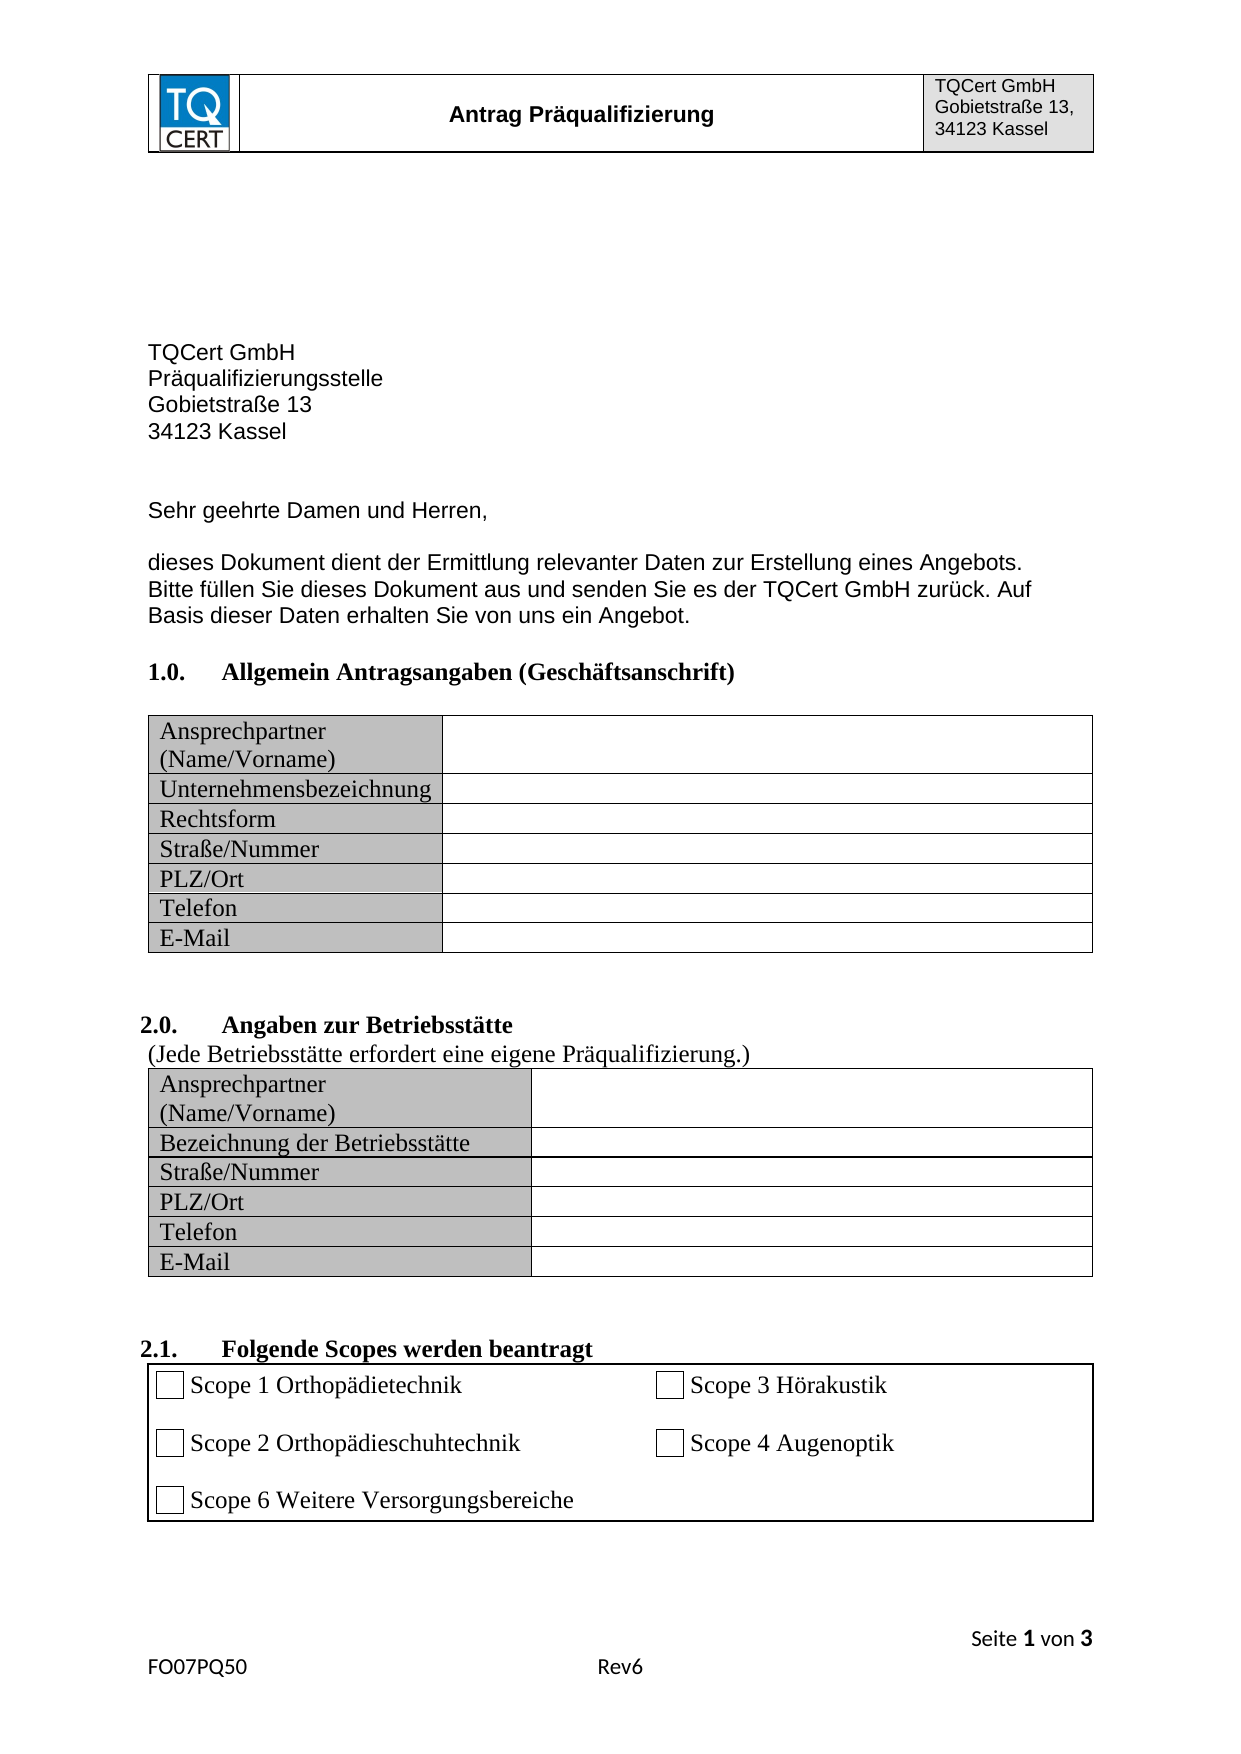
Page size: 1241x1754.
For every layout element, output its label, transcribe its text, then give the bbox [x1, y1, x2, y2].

table_cell [532, 1158, 1092, 1186]
text dieses Dokument dient der Ermittlung relevanter Daten zur Erstellung eines Angebots. [148, 549, 1093, 576]
text Präqualifizierungsstelle [148, 365, 1093, 391]
table_cell [532, 1217, 1092, 1246]
table_cell [532, 1247, 1092, 1276]
table_cell PLZ/Ort [149, 864, 442, 892]
list Folgende Scopes werden beantragt [140, 1334, 1093, 1363]
table_cell Unternehmensbezeichnung [149, 774, 442, 803]
table_cell Straße/Nummer [149, 1158, 531, 1186]
table_cell [443, 834, 1092, 863]
table_cell [443, 923, 1092, 952]
table_cell [443, 894, 1092, 922]
table_header [532, 1069, 1092, 1127]
list Allgemein Antragsangaben (Geschäftsanschrift) [148, 657, 1093, 686]
table_cell [443, 774, 1092, 803]
picture [159, 74, 230, 152]
table_header Ansprechpartner (Name/Vorname) [149, 716, 442, 773]
text TQCert GmbH [148, 338, 1093, 365]
table_cell Telefon [149, 1217, 531, 1246]
list Angaben zur Betriebsstätte [140, 1011, 1093, 1039]
table_cell [532, 1128, 1092, 1156]
table_header Scope 1 Orthopädietechnik Scope 3 Hörakustik Scope 2 Orthopädieschuhtechnik Scope 4 Augenoptik Scope 6 Weitere Versorgungsbereiche [149, 1365, 1092, 1520]
text Bitte füllen Sie dieses Dokument aus und senden Sie es der TQCert GmbH zurück. Auf Basis dieser Daten erhalten Sie von uns ein Angebot. [148, 576, 1093, 628]
table_cell Telefon [149, 894, 442, 922]
text Gobietstraße 13 [148, 391, 1093, 418]
table_cell PLZ/Ort [149, 1187, 531, 1216]
text 34123 Kassel [148, 418, 1093, 444]
text (Jede Betriebsstätte erfordert eine eigene Präqualifizierung.) [148, 1039, 1093, 1068]
table_header Ansprechpartner (Name/Vorname) [149, 1069, 531, 1127]
table_cell E-Mail [149, 923, 442, 952]
text Sehr geehrte Damen und Herren, [148, 497, 1093, 523]
table_cell E-Mail [149, 1247, 531, 1276]
table_cell Straße/Nummer [149, 834, 442, 863]
table_cell [443, 804, 1092, 833]
table_cell [443, 864, 1092, 892]
table_header [443, 716, 1092, 773]
table_cell Rechtsform [149, 804, 442, 833]
table_cell [532, 1187, 1092, 1216]
table_cell Bezeichnung der Betriebsstätte [149, 1128, 531, 1156]
